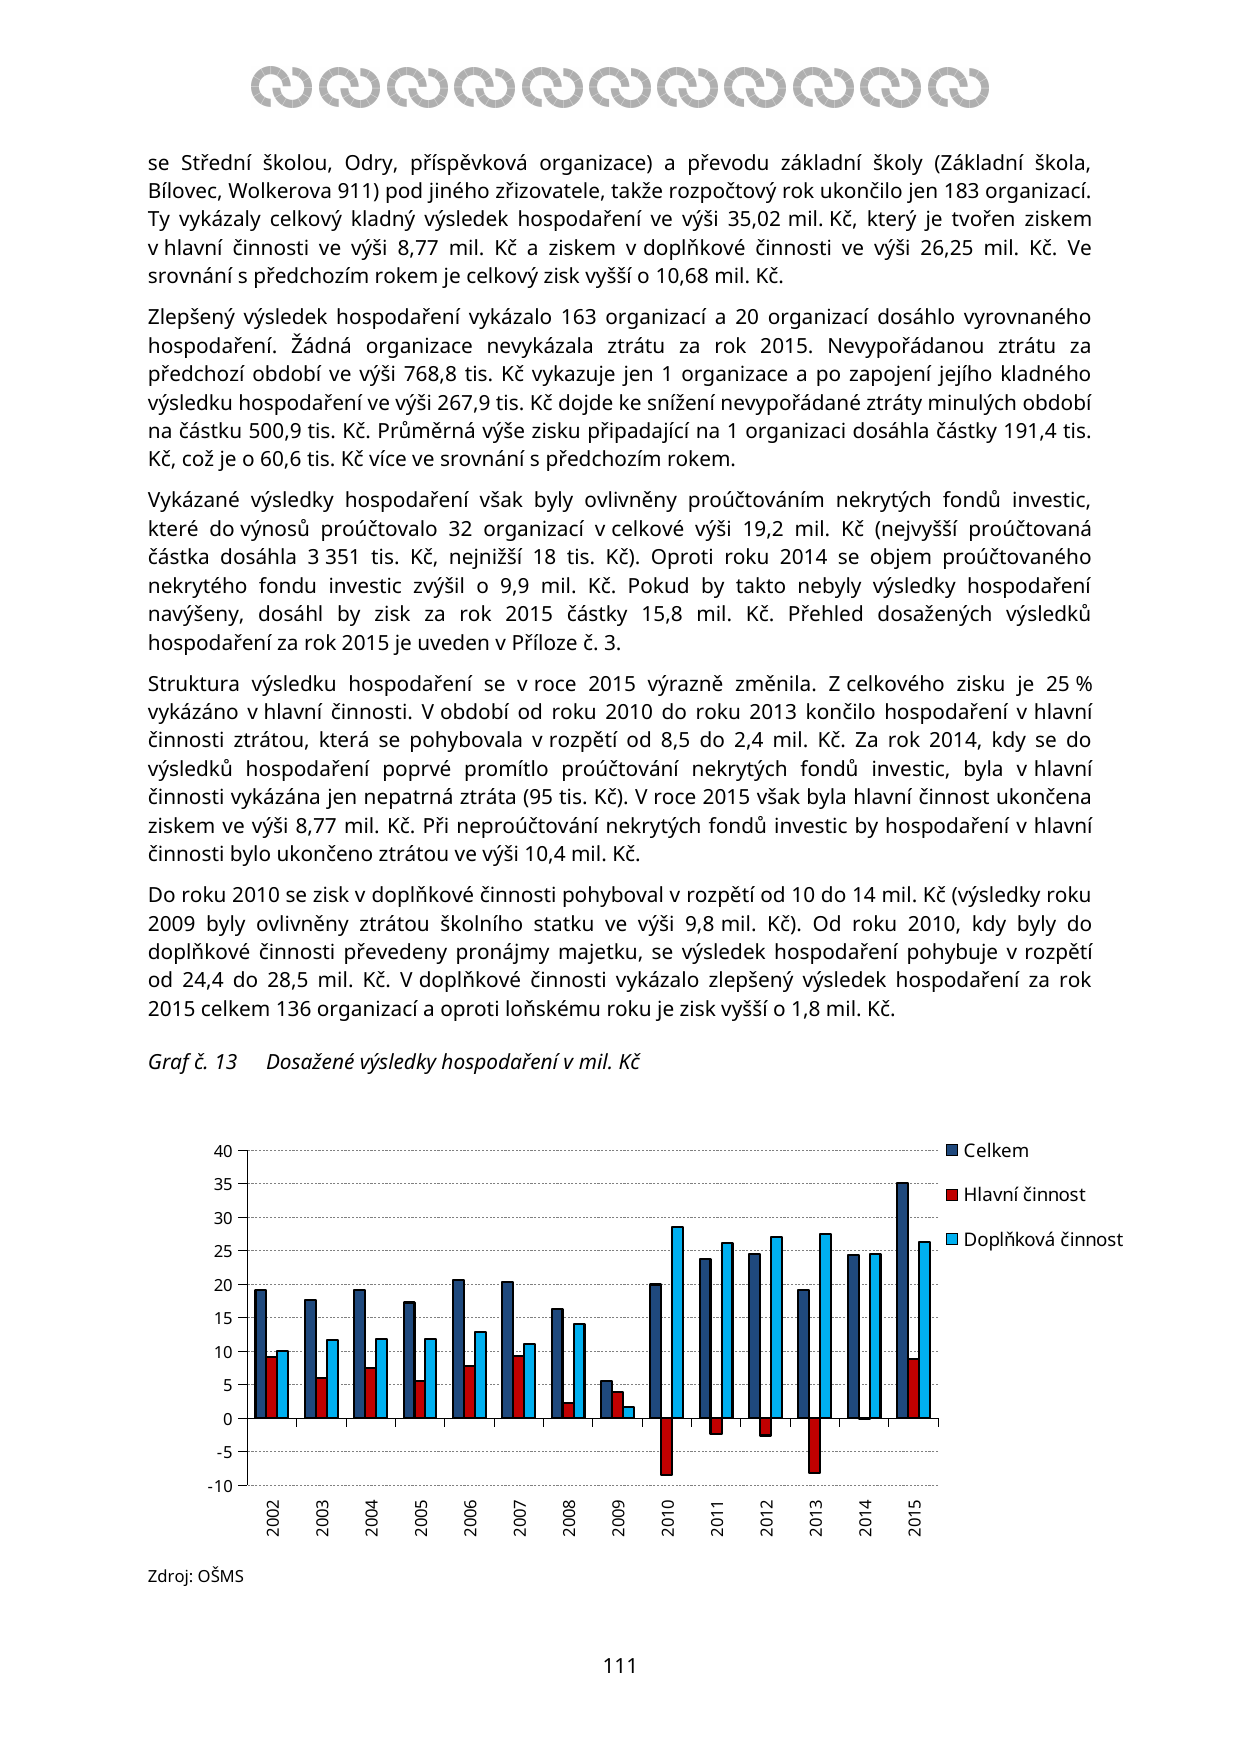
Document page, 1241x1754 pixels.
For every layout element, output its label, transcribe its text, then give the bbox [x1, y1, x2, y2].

text Vykázané výsledky hospodaření však byly ovlivněny proúčtováním nekrytých fondů investic, které do výnosů proúčtovalo 32 organizací v celkové výši 19,2 mil. Kč (nejvyšší proúčtovaná částka dosáhla 3 351 tis. Kč, nejnižší 18 tis. Kč). Oproti roku 2014 se objem proúčtovaného nekrytého fondu investic zvýšil o 9,9 mil. Kč. Pokud by takto nebyly výsledky hospodaření navýšeny, dosáhl by zisk za rok 2015 částky 15,8 mil. Kč. Přehled dosažených výsledků hospodaření za rok 2015 je uveden v Příloze č. 3. [148, 486, 1092, 656]
picture [454, 67, 515, 108]
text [148, 148, 1092, 290]
text Zdroj: OŠMS [148, 1565, 1092, 1588]
picture [522, 67, 583, 108]
picture [589, 67, 651, 108]
text Zlepšený výsledek hospodaření vykázalo 163 organizací a 20 organizací dosáhlo vyrovnaného hospodaření. Žádná organizace nevykázala ztrátu za rok 2015. Nevypořádanou ztrátu za předchozí období ve výši 768,8 tis. Kč vykazuje jen 1 organizace a po zapojení jejího kladného výsledku hospodaření ve výši 267,9 tis. Kč dojde ke snížení nevypořádané ztráty minulých období na částku 500,9 tis. Kč. Průměrná výše zisku připadající na 1 organizaci dosáhla částky 191,4 tis. Kč, což je o 60,6 tis. Kč více ve srovnání s předchozím rokem. [148, 302, 1092, 473]
picture [319, 67, 380, 108]
picture [860, 67, 921, 108]
list Dosažené výsledky hospodaření v mil. Kč [148, 1047, 1092, 1076]
picture [251, 66, 312, 108]
picture [928, 67, 989, 108]
picture [657, 67, 718, 108]
text Do roku 2010 se zisk v doplňkové činnosti pohyboval v rozpětí od 10 do . Kč (výsledky roku 2009 byly ovlivněny ztrátou školního statku ve výši 9,8 mil. Kč). Od roku 2010, kdy byly do doplňkové činnosti převedeny pronájmy majetku, se výsledek hospodaření pohybuje v rozpětí od 24,4 do 28,5 mil. Kč. V doplňkové činnosti vykázalo zlepšený výsledek hospodaření za rok 2015 celkem 136 organizací a oproti loňskému roku je zisk vyšší o 1,8 mil. Kč. [148, 880, 1092, 1022]
picture [793, 67, 854, 108]
picture [724, 67, 786, 108]
picture [387, 67, 448, 108]
text Struktura výsledku hospodaření se v roce 2015 výrazně změnila. Z celkového zisku je 25 % vykázáno v hlavní činnosti. V období od roku 2010 do roku 2013 končilo hospodaření v hlavní činnosti ztrátou, která se pohybovala v rozpětí od 8,5 do 2,4 mil. Kč. Za rok 2014, kdy se do výsledků hospodaření poprvé promítlo proúčtování nekrytých fondů investic, byla v hlavní činnosti vykázána jen nepatrná ztráta (95 tis. Kč). V roce 2015 však byla hlavní činnost ukončena ziskem ve výši 8,77 mil. Kč. Při neproúčtování nekrytých fondů investic by hospodaření v hlavní činnosti bylo ukončeno ztrátou ve výši 10,4 mil. Kč. [148, 669, 1092, 868]
